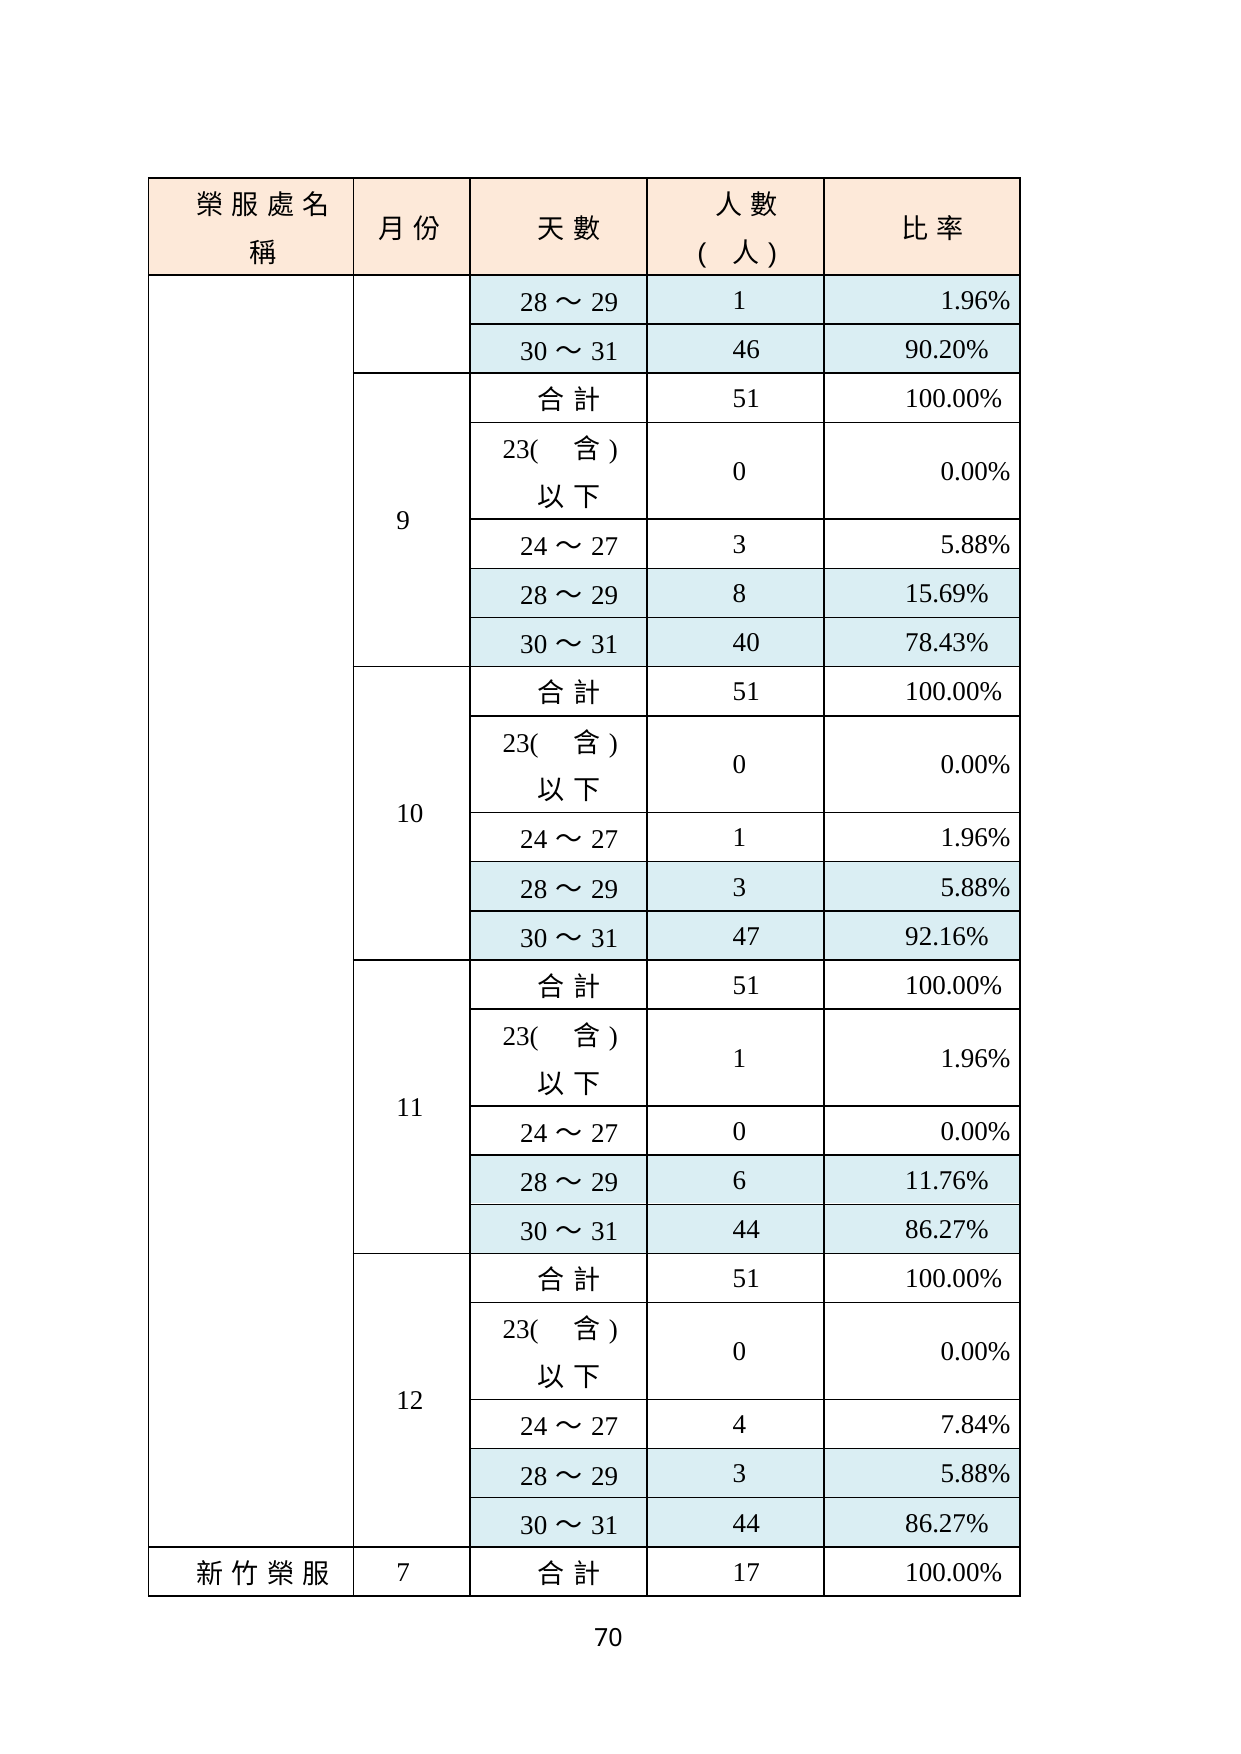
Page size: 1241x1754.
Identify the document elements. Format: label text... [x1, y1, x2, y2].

table_cell 23(含)以下 [471, 717, 646, 812]
table_header 比率 [825, 179, 1019, 274]
table_cell 23(含)以下 [471, 423, 646, 518]
table_cell 28～29 [471, 862, 646, 910]
table_cell 86.27% [825, 1205, 1019, 1253]
table_cell 6 [648, 1156, 823, 1203]
table_cell 17 [648, 1548, 823, 1595]
table_cell 0.00% [825, 423, 1019, 518]
table_cell 12 [354, 1254, 469, 1546]
table_cell 3 [648, 520, 823, 567]
table_cell 4 [648, 1400, 823, 1448]
table_cell 46 [648, 325, 823, 372]
table_cell 28～29 [471, 1449, 646, 1497]
table_cell 3 [648, 862, 823, 910]
table_cell 28～29 [471, 569, 646, 617]
table_cell 0 [648, 1303, 823, 1398]
table_cell 30～31 [471, 1498, 646, 1546]
table_cell 11.76% [825, 1156, 1019, 1203]
table_cell 100.00% [825, 1548, 1019, 1595]
table_cell 15.69% [825, 569, 1019, 617]
table_cell 11 [354, 961, 469, 1253]
table_cell 30～31 [471, 325, 646, 372]
table_cell 23(含)以下 [471, 1303, 646, 1398]
table_cell 23(含)以下 [471, 1010, 646, 1105]
table_cell 78.43% [825, 618, 1019, 666]
table_cell 28～29 [471, 276, 646, 323]
table_cell 30～31 [471, 912, 646, 959]
table_cell 24～27 [471, 813, 646, 861]
table_cell 8 [648, 569, 823, 617]
table_cell 51 [648, 1254, 823, 1302]
table_cell 合計 [471, 374, 646, 421]
table_cell 100.00% [825, 667, 1019, 715]
table_cell 0 [648, 717, 823, 812]
table_cell 0.00% [825, 1107, 1019, 1154]
table_cell 30～31 [471, 618, 646, 666]
table_cell 合計 [471, 1548, 646, 1595]
table_cell 合計 [471, 1254, 646, 1302]
table_cell 0 [648, 423, 823, 518]
table_cell 100.00% [825, 374, 1019, 421]
table_cell 7.84% [825, 1400, 1019, 1448]
table_header 天數 [471, 179, 646, 274]
table_cell 5.88% [825, 520, 1019, 567]
table_cell 1.96% [825, 276, 1019, 323]
table_cell 0 [648, 1107, 823, 1154]
table_cell 合計 [471, 961, 646, 1008]
table_cell 新竹榮服處 [149, 1548, 353, 1595]
table_cell 51 [648, 961, 823, 1008]
table_cell 1.96% [825, 1010, 1019, 1105]
table_cell 90.20% [825, 325, 1019, 372]
table_cell 86.27% [825, 1498, 1019, 1546]
table_cell 51 [648, 374, 823, 421]
table_cell 7 [354, 1548, 469, 1595]
table_cell 9 [354, 374, 469, 666]
table_header 人數(人) [648, 179, 823, 274]
table_cell 100.00% [825, 961, 1019, 1008]
table_cell 40 [648, 618, 823, 666]
table_cell 24～27 [471, 1400, 646, 1448]
table_cell 24～27 [471, 520, 646, 567]
table_cell 1.96% [825, 813, 1019, 861]
table_cell 28～29 [471, 1156, 646, 1203]
table_cell 3 [648, 1449, 823, 1497]
table_cell 合計 [471, 667, 646, 715]
table_cell 0.00% [825, 717, 1019, 812]
table_cell 100.00% [825, 1254, 1019, 1302]
table_cell 1 [648, 276, 823, 323]
table_cell 5.88% [825, 1449, 1019, 1497]
table_cell 47 [648, 912, 823, 959]
table_header 榮服處名稱 [149, 179, 353, 274]
table_cell 44 [648, 1498, 823, 1546]
table_cell 1 [648, 813, 823, 861]
table_cell 5.88% [825, 862, 1019, 910]
table_header 月份 [354, 179, 469, 274]
table_cell 44 [648, 1205, 823, 1253]
table_cell 0.00% [825, 1303, 1019, 1398]
table_cell 51 [648, 667, 823, 715]
table_cell 30～31 [471, 1205, 646, 1253]
table_cell 92.16% [825, 912, 1019, 959]
table_cell 1 [648, 1010, 823, 1105]
table_cell 24～27 [471, 1107, 646, 1154]
table_cell 10 [354, 667, 469, 959]
